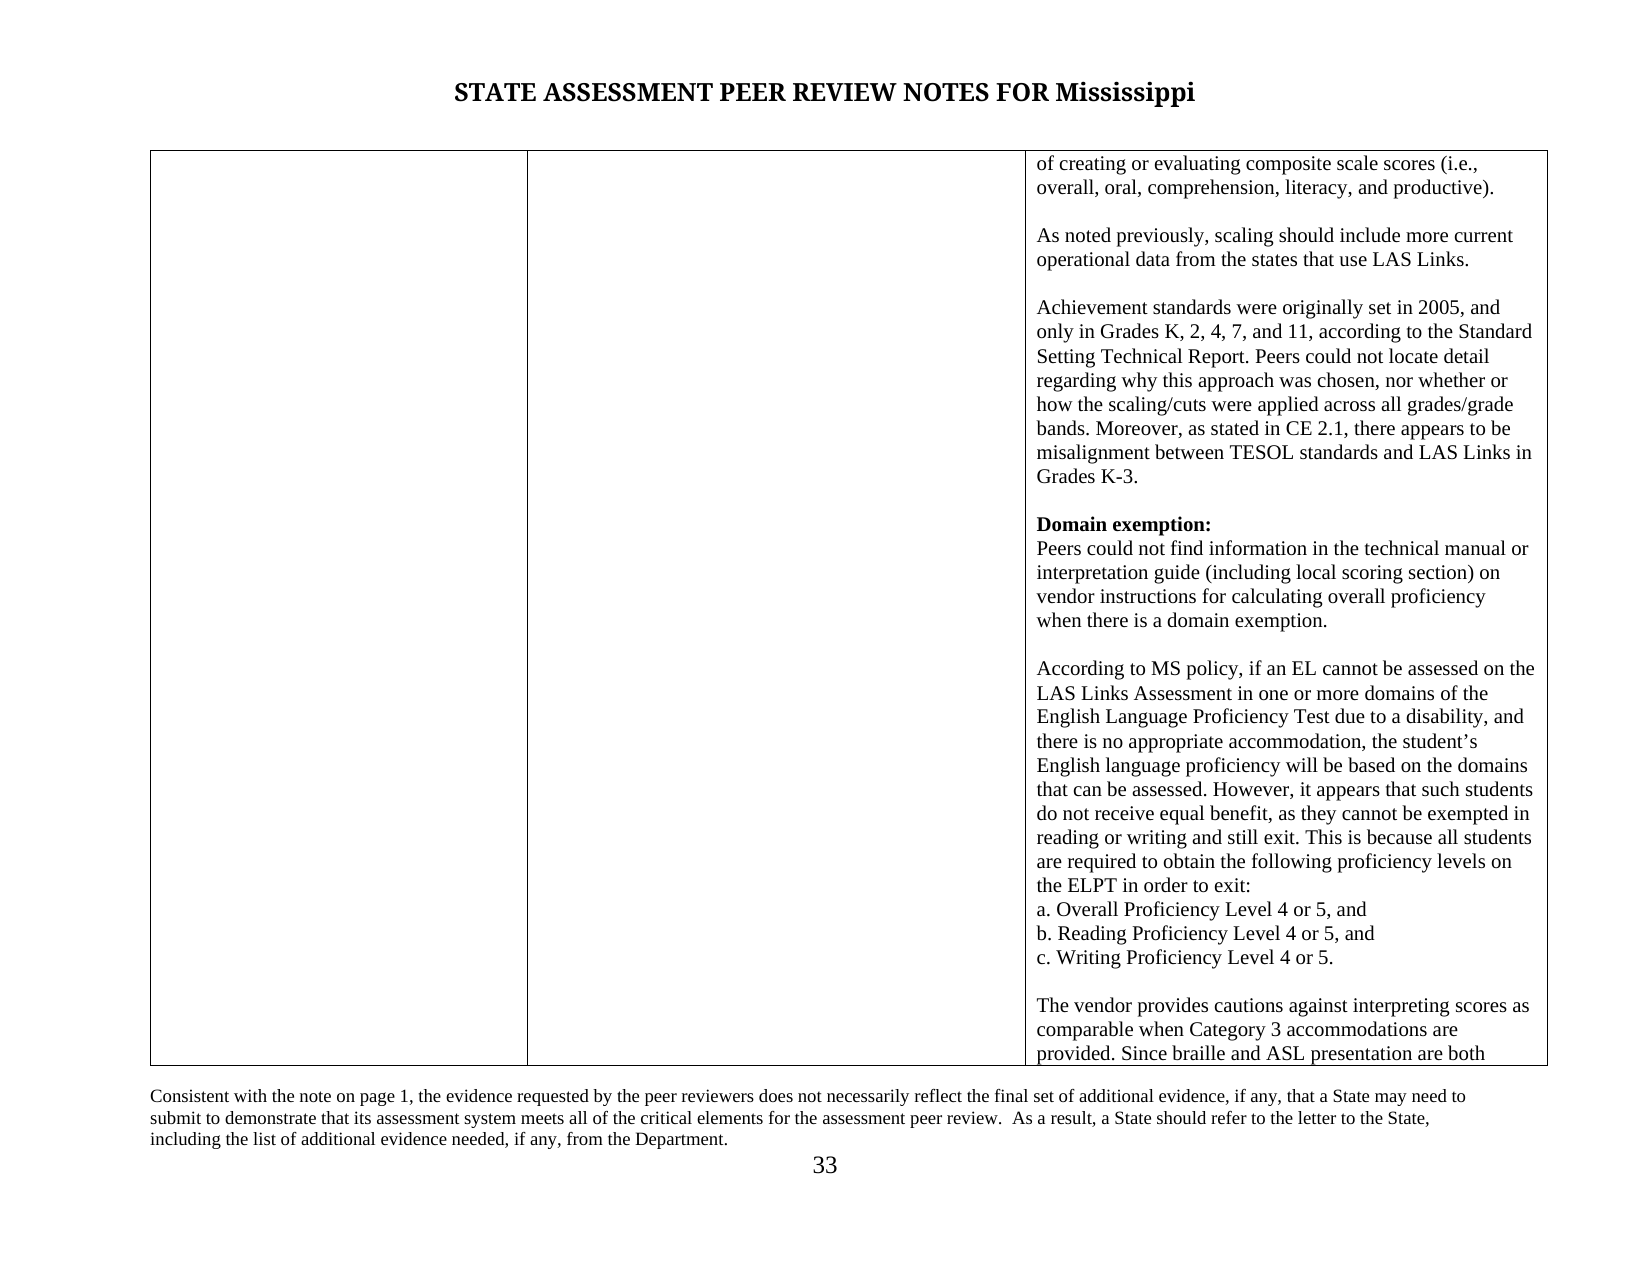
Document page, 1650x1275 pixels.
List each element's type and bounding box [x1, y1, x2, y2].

table_cell [528, 151, 1025, 1065]
table_cell [151, 151, 527, 1065]
table_cell [1026, 151, 1547, 1065]
